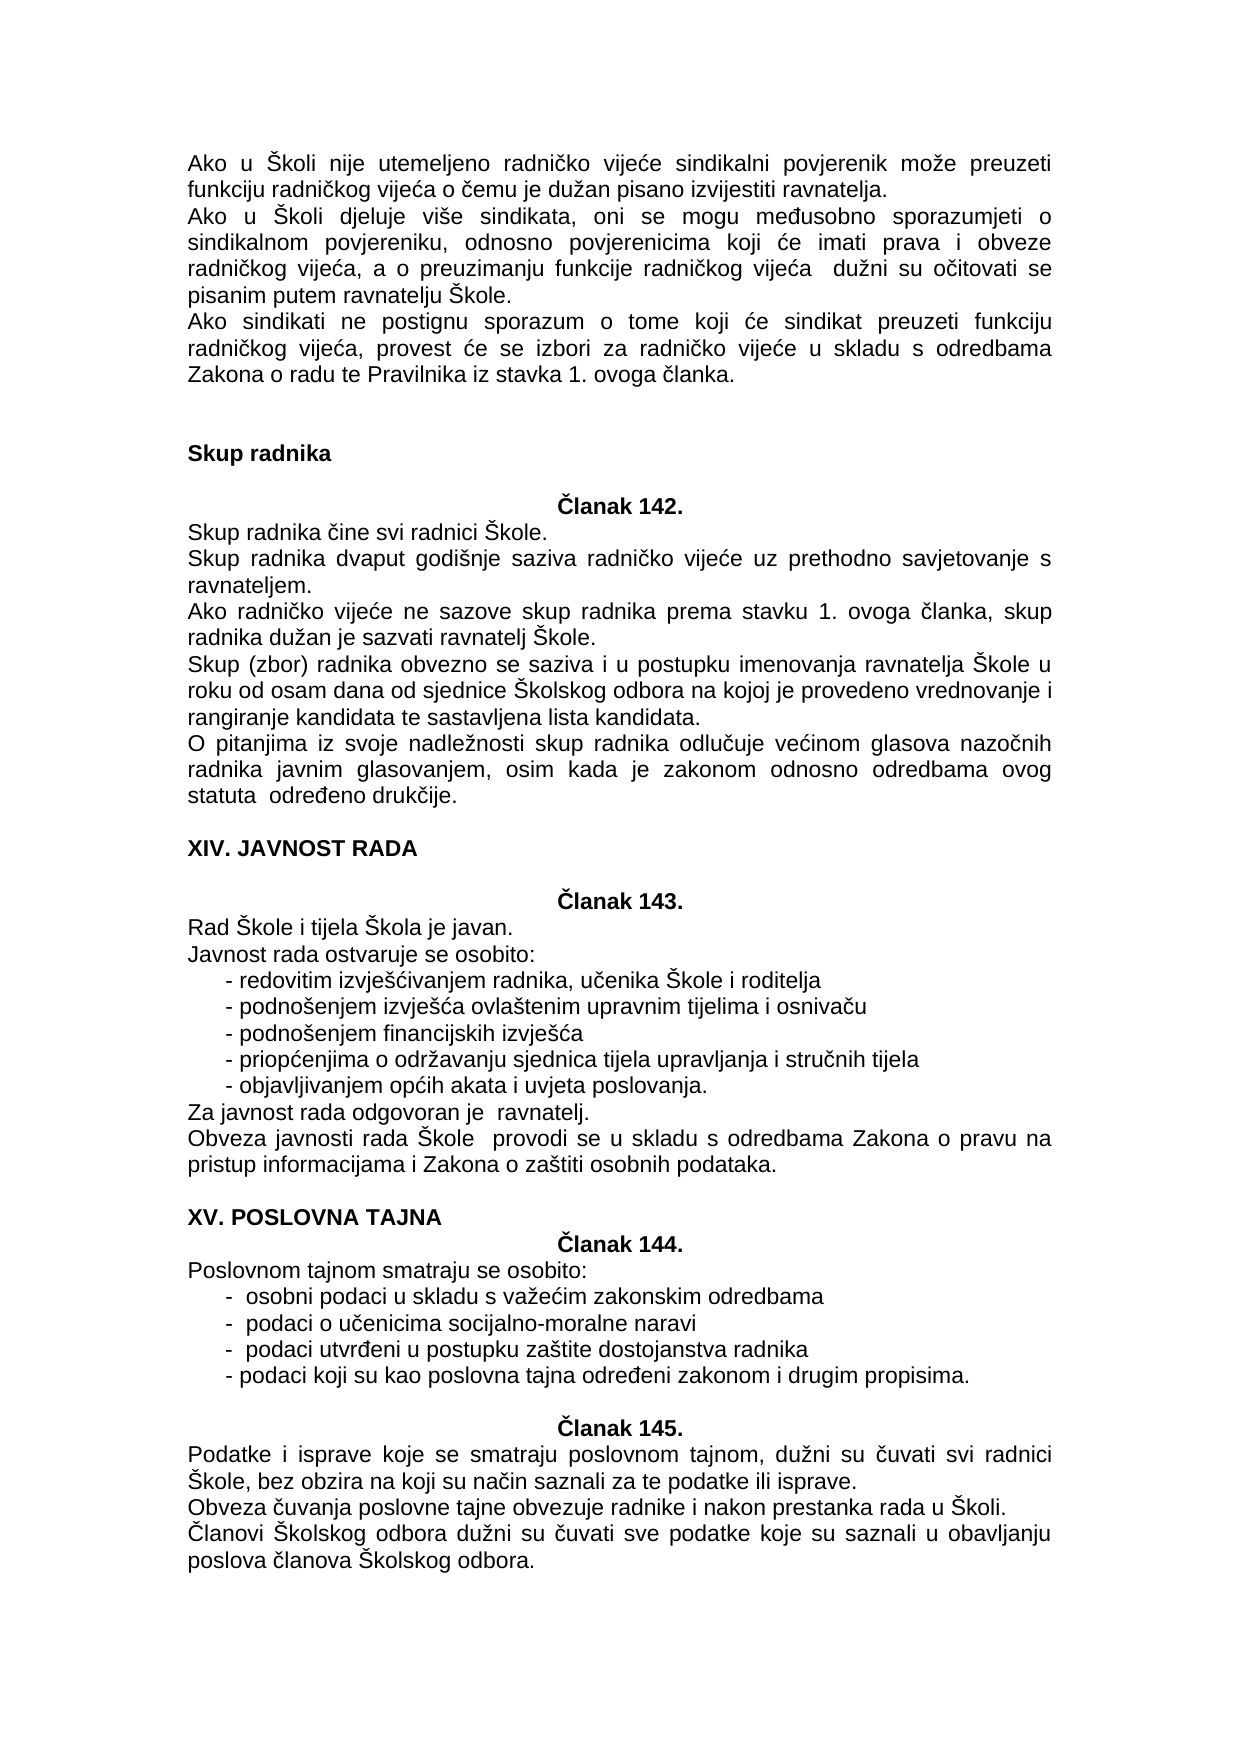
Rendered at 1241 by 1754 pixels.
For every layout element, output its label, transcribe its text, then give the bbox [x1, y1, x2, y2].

text Skup (zbor) radnika obvezno se saziva i u postupku imenovanja ravnatelja Škole u roku od osam dana od sjednice Školskog odbora na kojoj je provedeno vrednovanje i rangiranje kandidata te sastavljena lista kandidata. [187, 651, 1053, 730]
text Obveza čuvanja poslovne tajne obvezuje radnike i nakon prestanka rada u Školi. [187, 1494, 1053, 1520]
text - podnošenjem financijskih izvješća [225, 1020, 1053, 1046]
text Skup radnika [187, 440, 1053, 466]
text O pitanjima iz svoje nadležnosti skup radnika odlučuje većinom glasova nazočnih radnika javnim glasovanjem, osim kada je zakonom odnosno odredbama ovog statuta određeno drukčije. [187, 730, 1053, 809]
text Ako u Školi nije utemeljeno radničko vijeće sindikalni povjerenik može preuzeti funkciju radničkog vijeća o čemu je dužan pisano izvijestiti ravnatelja. [187, 150, 1053, 203]
text - redovitim izvješćivanjem radnika, učenika Škole i roditelja [225, 967, 1053, 993]
text - objavljivanjem općih akata i uvjeta poslovanja. [225, 1072, 1053, 1099]
text - podnošenjem izvješća ovlaštenim upravnim tijelima i osnivaču [225, 993, 1053, 1020]
text Rad Škole i tijela Škola je javan. [187, 914, 1053, 941]
text Skup radnika čine svi radnici Škole. [187, 519, 1053, 545]
text Javnost rada ostvaruje se osobito: [187, 941, 1053, 967]
text - podaci koji su kao poslovna tajna određeni zakonom i drugim propisima. [225, 1362, 1053, 1389]
text Članovi Školskog odbora dužni su čuvati sve podatke koje su saznali u obavljanju poslova članova Školskog odbora. [187, 1520, 1053, 1573]
text Podatke i isprave koje se smatraju poslovnom tajnom, dužni su čuvati svi radnici Škole, bez obzira na koji su način saznali za te podatke ili isprave. [187, 1441, 1053, 1494]
text XV. POSLOVNA TAJNA [187, 1204, 1053, 1231]
text Članak 142. [187, 493, 1053, 519]
text - podaci utvrđeni u postupku zaštite dostojanstva radnika [225, 1336, 1053, 1362]
text Ako u Školi djeluje više sindikata, oni se mogu međusobno sporazumjeti o sindikalnom povjereniku, odnosno povjerenicima koji će imati prava i obveze radničkog vijeća, a o preuzimanju funkcije radničkog vijeća dužni su očitovati se pisanim putem ravnatelju Škole. [187, 203, 1053, 308]
text XIV. JAVNOST RADA [187, 835, 1053, 862]
text Skup radnika dvaput godišnje saziva radničko vijeće uz prethodno savjetovanje s ravnateljem. [187, 545, 1053, 598]
text Obveza javnosti rada Škole provodi se u skladu s odredbama Zakona o pravu na pristup informacijama i Zakona o zaštiti osobnih podataka. [187, 1125, 1053, 1178]
text Članak 145. [187, 1415, 1053, 1441]
text Za javnost rada odgovoran je ravnatelj. [187, 1099, 1053, 1125]
text Članak 144. [187, 1231, 1053, 1257]
text Ako radničko vijeće ne sazove skup radnika prema stavku 1. ovoga članka, skup radnika dužan je sazvati ravnatelj Škole. [187, 598, 1053, 651]
text - priopćenjima o održavanju sjednica tijela upravljanja i stručnih tijela [225, 1046, 1053, 1072]
text - podaci o učenicima socijalno-moralne naravi [225, 1309, 1053, 1336]
text Ako sindikati ne postignu sporazum o tome koji će sindikat preuzeti funkciju radničkog vijeća, provest će se izbori za radničko vijeće u skladu s odredbama Zakona o radu te Pravilnika iz stavka 1. ovoga članka. [187, 308, 1053, 387]
text - osobni podaci u skladu s važećim zakonskim odredbama [225, 1283, 1053, 1309]
text Poslovnom tajnom smatraju se osobito: [187, 1257, 1053, 1283]
text Članak 143. [187, 888, 1053, 914]
